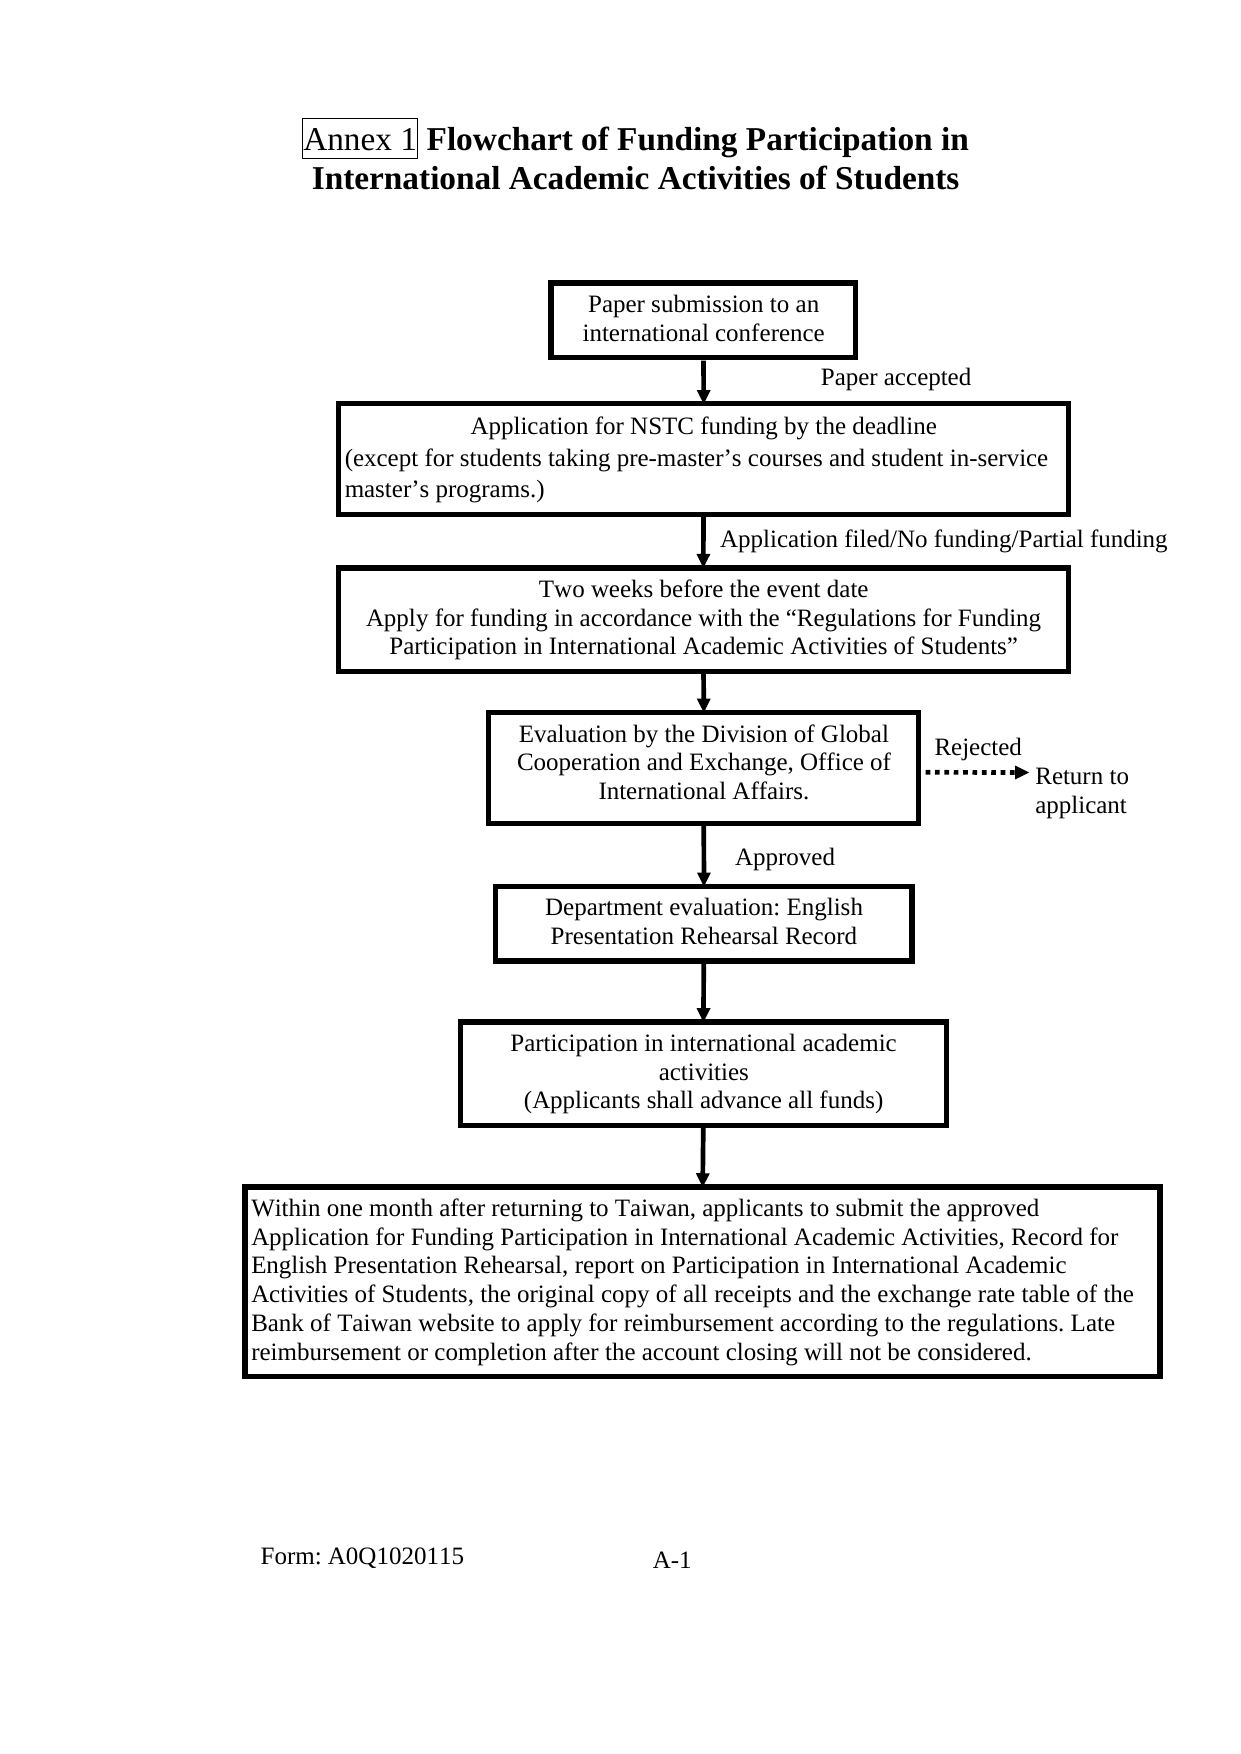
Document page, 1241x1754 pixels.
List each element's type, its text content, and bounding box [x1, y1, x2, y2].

text Annex 1 Flowchart of Funding Participation in International Academic Activities of Students [227, 118, 1044, 197]
